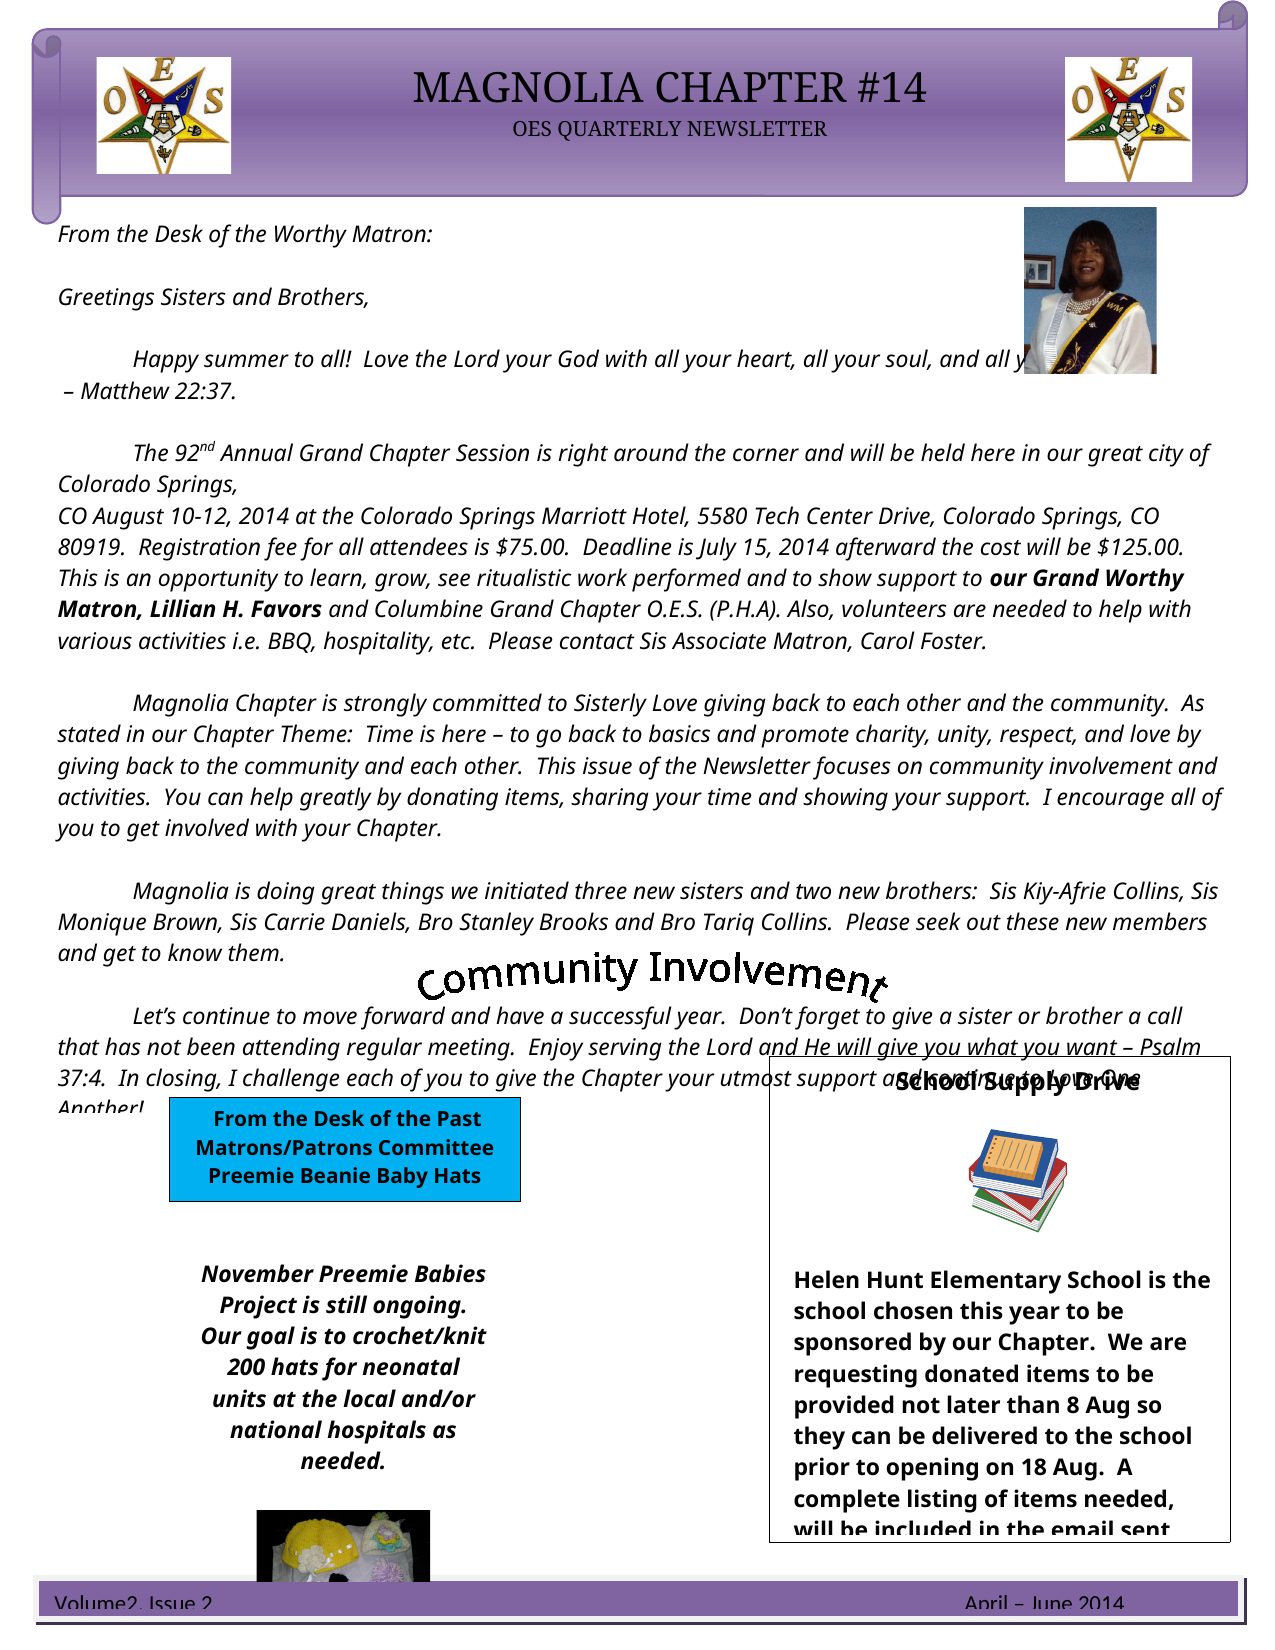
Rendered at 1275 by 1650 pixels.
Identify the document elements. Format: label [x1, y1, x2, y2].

picture [256, 1510, 431, 1582]
picture [1065, 57, 1193, 182]
picture [96, 57, 232, 174]
